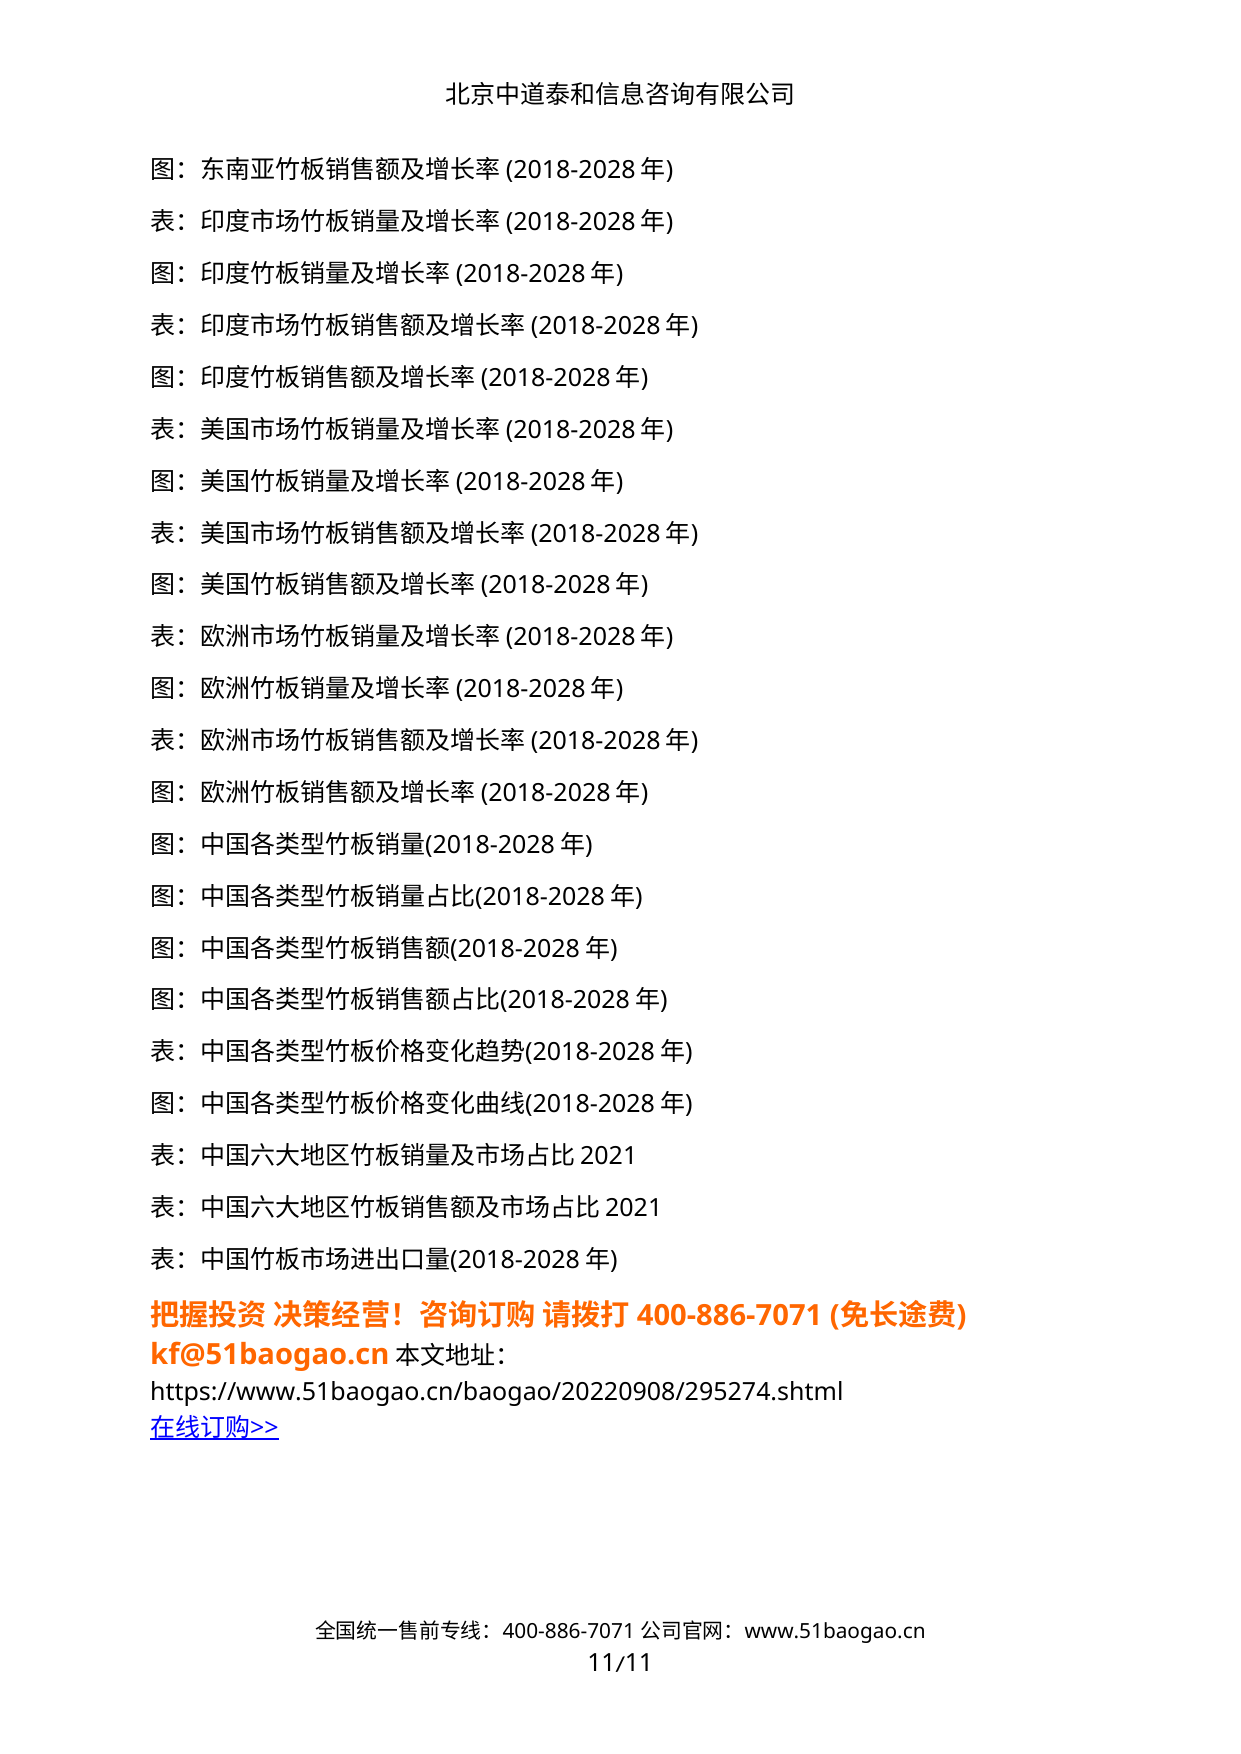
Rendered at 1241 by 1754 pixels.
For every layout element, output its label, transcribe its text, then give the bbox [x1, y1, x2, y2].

text 表：印度市场竹板销售额及增长率 (2018-2028年) [150, 306, 1090, 342]
text 表：中国六大地区竹板销量及市场占比2021 [150, 1136, 1090, 1172]
text 图：中国各类型竹板销售额(2018-2028年) [150, 928, 1090, 964]
text 表：欧洲市场竹板销售额及增长率 (2018-2028年) [150, 721, 1090, 757]
text 图：中国各类型竹板销量(2018-2028年) [150, 824, 1090, 861]
text 图：中国各类型竹板销量占比(2018-2028年) [150, 876, 1090, 912]
text 表：欧洲市场竹板销量及增长率 (2018-2028年) [150, 617, 1090, 653]
text 图：印度竹板销量及增长率 (2018-2028年) [150, 254, 1090, 290]
text 表：美国市场竹板销售额及增长率 (2018-2028年) [150, 513, 1090, 549]
text 图：美国竹板销售额及增长率 (2018-2028年) [150, 565, 1090, 601]
text 表：中国六大地区竹板销售额及市场占比2021 [150, 1187, 1090, 1224]
text 图：欧洲竹板销售额及增长率 (2018-2028年) [150, 772, 1090, 809]
text 在线订购>> [150, 1407, 1090, 1444]
text 图：东南亚竹板销售额及增长率 (2018-2028年) [150, 150, 1090, 186]
text 表：印度市场竹板销量及增长率 (2018-2028年) [150, 202, 1090, 238]
text 图：中国各类型竹板价格变化曲线(2018-2028年) [150, 1084, 1090, 1120]
text 表：中国竹板市场进出口量(2018-2028年) [150, 1239, 1090, 1276]
text 表：中国各类型竹板价格变化趋势(2018-2028年) [150, 1032, 1090, 1068]
text 把握投资 决策经营！咨询订购 请拨打 400-886-7071 (免长途费) kf@51baogao.cn本文地址：https://www.51baogao.cn/baogao/20220908/295274.shtml [150, 1291, 1090, 1407]
text 图：欧洲竹板销量及增长率 (2018-2028年) [150, 669, 1090, 705]
text 图：美国竹板销量及增长率 (2018-2028年) [150, 461, 1090, 497]
text 图：中国各类型竹板销售额占比(2018-2028年) [150, 980, 1090, 1016]
text 图：印度竹板销售额及增长率 (2018-2028年) [150, 357, 1090, 394]
text 表：美国市场竹板销量及增长率 (2018-2028年) [150, 409, 1090, 446]
